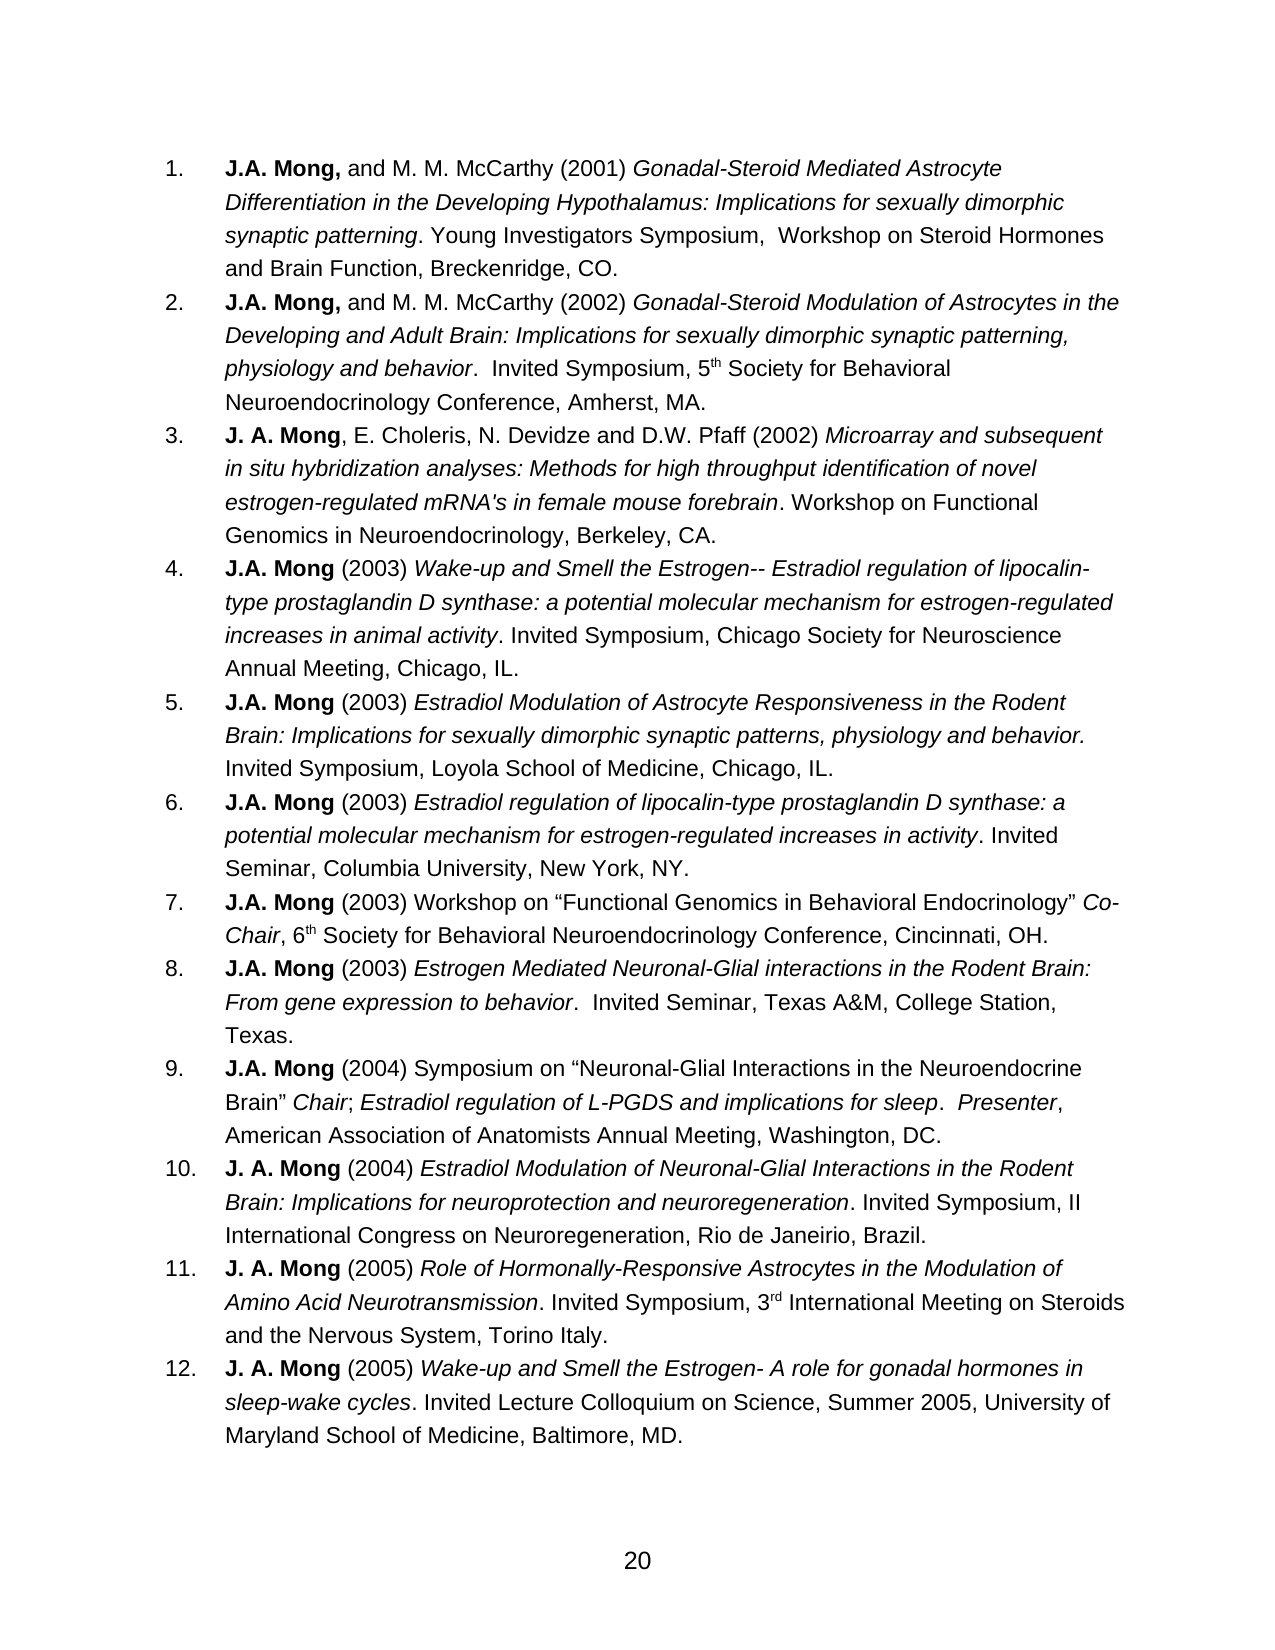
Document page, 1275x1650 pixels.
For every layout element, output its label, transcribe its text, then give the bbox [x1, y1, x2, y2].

list J.A. Mong (2003) Wake-up and Smell the Estrogen-- Estradiol regulation of lipocalin-type prostaglandin D synthase: a potential molecular mechanism for estrogen-regulated increases in animal activity. Invited Symposium, Chicago Society for Neuroscience Annual Meeting, Chicago, IL. [165, 550, 1125, 683]
list J. A. Mong (2005) Role of Hormonally-Responsive Astrocytes in the Modulation of Amino Acid Neurotransmission. Invited Symposium, 3rd International Meeting on Steroids and the Nervous System, Torino Italy. [165, 1250, 1125, 1350]
list J. A. Mong, E. Choleris, N. Devidze and D.W. Pfaff (2002) Microarray and subsequent in situ hybridization analyses: Methods for high throughput identification of novel estrogen-regulated mRNA's in female mouse forebrain. Workshop on Functional Genomics in Neuroendocrinology, Berkeley, CA. [165, 417, 1125, 550]
list J.A. Mong (2003) Estradiol regulation of lipocalin-type prostaglandin D synthase: a potential molecular mechanism for estrogen-regulated increases in activity. Invited Seminar, Columbia University, New York, NY. [165, 783, 1125, 883]
list J.A. Mong (2003) Estradiol Modulation of Astrocyte Responsiveness in the Rodent Brain: Implications for sexually dimorphic synaptic patterns, physiology and behavior. Invited Symposium, Loyola School of Medicine, Chicago, IL. [165, 683, 1125, 783]
list J.A. Mong, and M. M. McCarthy (2001) Gonadal-Steroid Mediated Astrocyte Differentiation in the Developing Hypothalamus: Implications for sexually dimorphic synaptic patterning. Young Investigators Symposium, Workshop on Steroid Hormones and Brain Function, Breckenridge, CO. [165, 150, 1125, 283]
list J.A. Mong (2003) Estrogen Mediated Neuronal-Glial interactions in the Rodent Brain: From gene expression to behavior. Invited Seminar, Texas A&M, College Station, Texas. [165, 950, 1125, 1050]
list J.A. Mong (2003) Workshop on “Functional Genomics in Behavioral Endocrinology” Co-Chair, 6th Society for Behavioral Neuroendocrinology Conference, Cincinnati, OH. [165, 883, 1125, 950]
list J. A. Mong (2005) Wake-up and Smell the Estrogen- A role for gonadal hormones in sleep-wake cycles. Invited Lecture Colloquium on Science, Summer 2005, University of Maryland School of Medicine, Baltimore, MD. [165, 1350, 1125, 1450]
list J. A. Mong (2004) Estradiol Modulation of Neuronal-Glial Interactions in the Rodent Brain: Implications for neuroprotection and neuroregeneration. Invited Symposium, II International Congress on Neuroregeneration, Rio de Janeirio, Brazil. [165, 1150, 1125, 1250]
list J.A. Mong (2004) Symposium on “Neuronal-Glial Interactions in the Neuroendocrine Brain” Chair; Estradiol regulation of L-PGDS and implications for sleep. Presenter, American Association of Anatomists Annual Meeting, Washington, DC. [165, 1050, 1125, 1150]
list J.A. Mong, and M. M. McCarthy (2002) Gonadal-Steroid Modulation of Astrocytes in the Developing and Adult Brain: Implications for sexually dimorphic synaptic patterning, physiology and behavior. Invited Symposium, 5th Society for Behavioral Neuroendocrinology Conference, Amherst, MA. [165, 283, 1125, 417]
